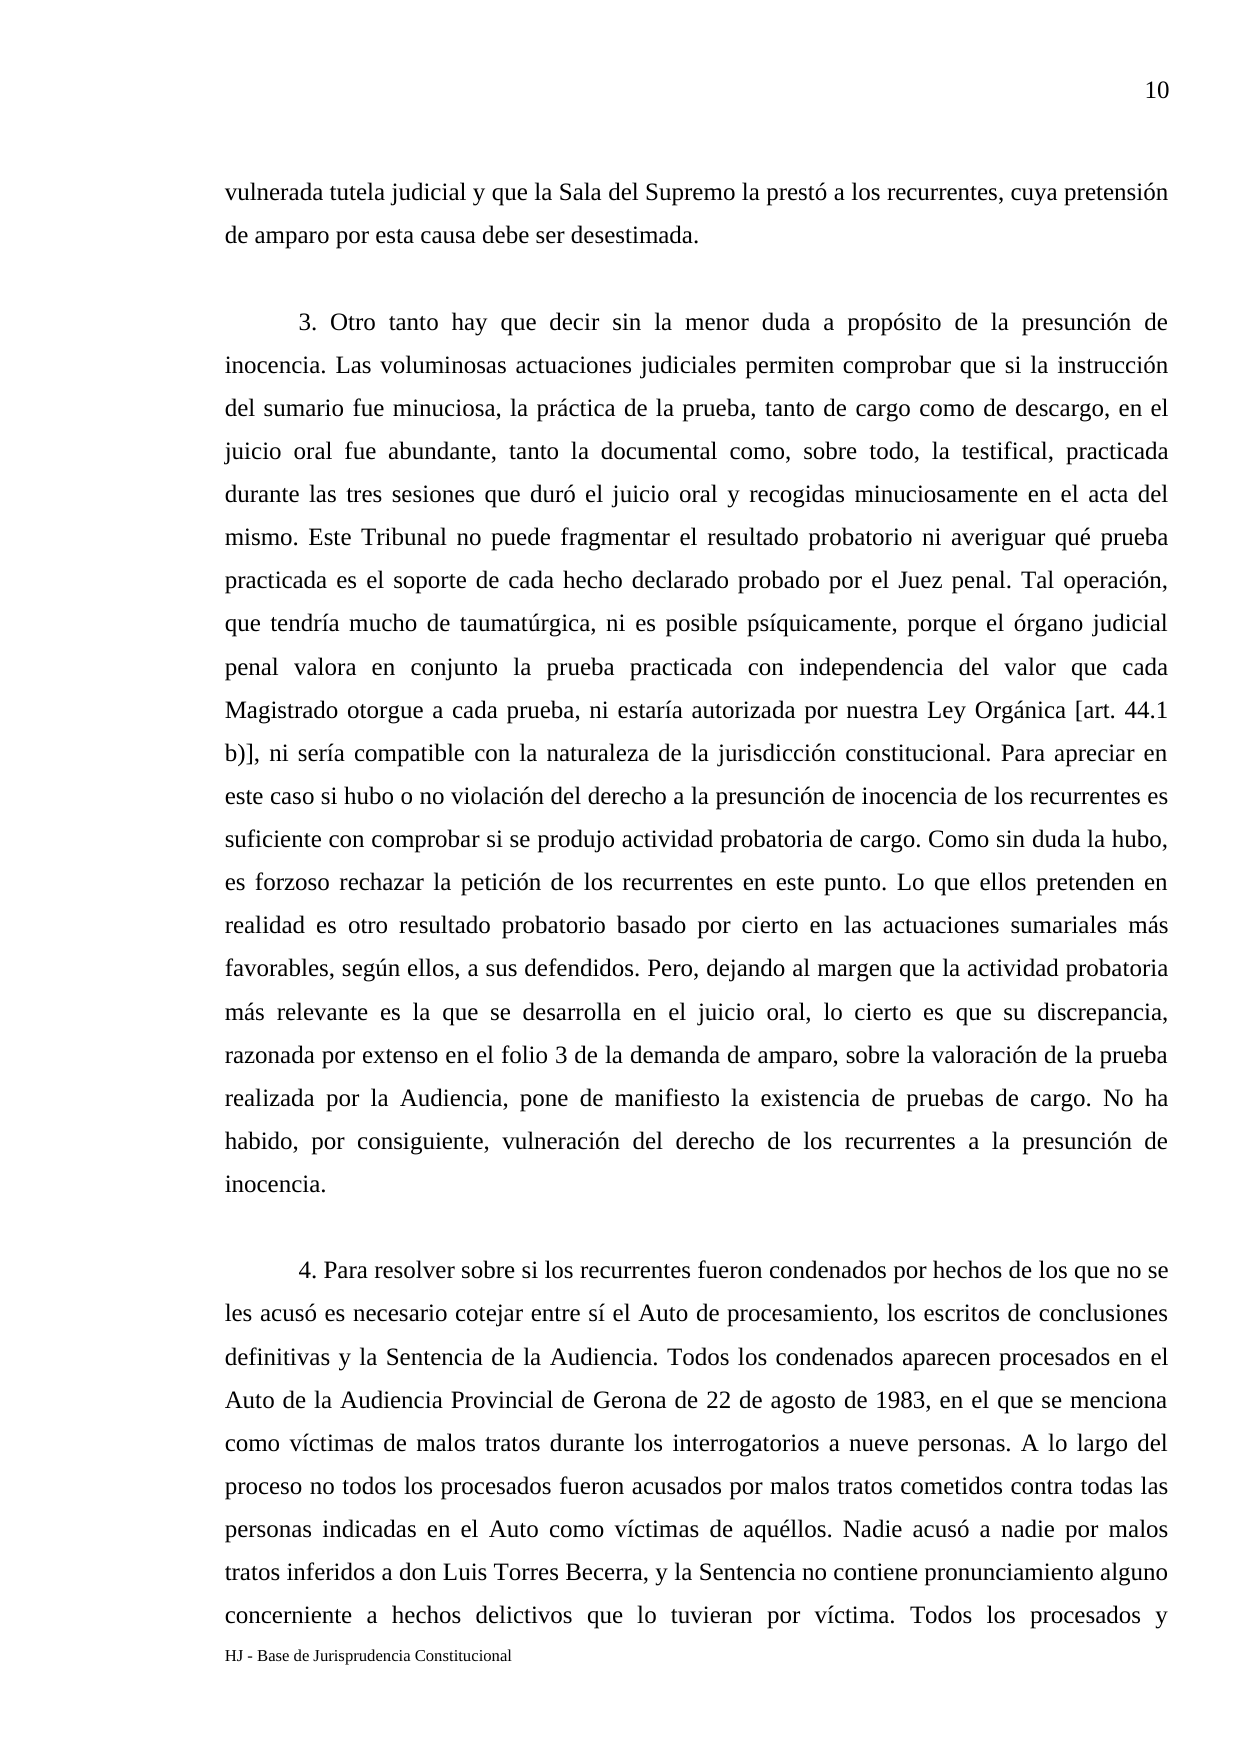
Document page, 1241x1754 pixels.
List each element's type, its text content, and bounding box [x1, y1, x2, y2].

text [224, 177, 1169, 249]
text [224, 1255, 1169, 1629]
text 3. Otro tanto hay que decir sin la menor duda a propósito de la presunción de inocencia. Las voluminosas actuaciones judiciales permiten comprobar que si la instrucción del sumario fue minuciosa, la práctica de la prueba, tanto de cargo como de descargo, en el juicio oral fue abundante, tanto la documental como, sobre todo, la testifical, practicada durante las tres sesiones que duró el juicio oral y recogidas minuciosamente en el acta del mismo. Este Tribunal no puede fragmentar el resultado probatorio ni averiguar qué prueba practicada es el soporte de cada hecho declarado probado por el Juez penal. Tal operación, que tendría mucho de taumatúrgica, ni es posible psíquicamente, porque el órgano judicial penal valora en conjunto la prueba practicada con independencia del valor que cada Magistrado otorgue a cada prueba, ni estaría autorizada por nuestra Ley Orgánica [art. 44.1 b)], ni sería compatible con la naturaleza de la jurisdicción constitucional. Para apreciar en este caso si hubo o no violación del derecho a la presunción de inocencia de los recurrentes es suficiente con comprobar si se produjo actividad probatoria de cargo. Como sin duda la hubo, es forzoso rechazar la petición de los recurrentes en este punto. Lo que ellos pretenden en realidad es otro resultado probatorio basado por cierto en las actuaciones sumariales más favorables, según ellos, a sus defendidos. Pero, dejando al margen que la actividad probatoria más relevante es la que se desarrolla en el juicio oral, lo cierto es que su discrepancia, razonada por extenso en el folio 3 de la demanda de amparo, sobre la valoración de la prueba realizada por la Audiencia, pone de manifiesto la existencia de pruebas de cargo. No ha habido, por consiguiente, vulneración del derecho de los recurrentes a la presunción de inocencia. [224, 307, 1169, 1198]
